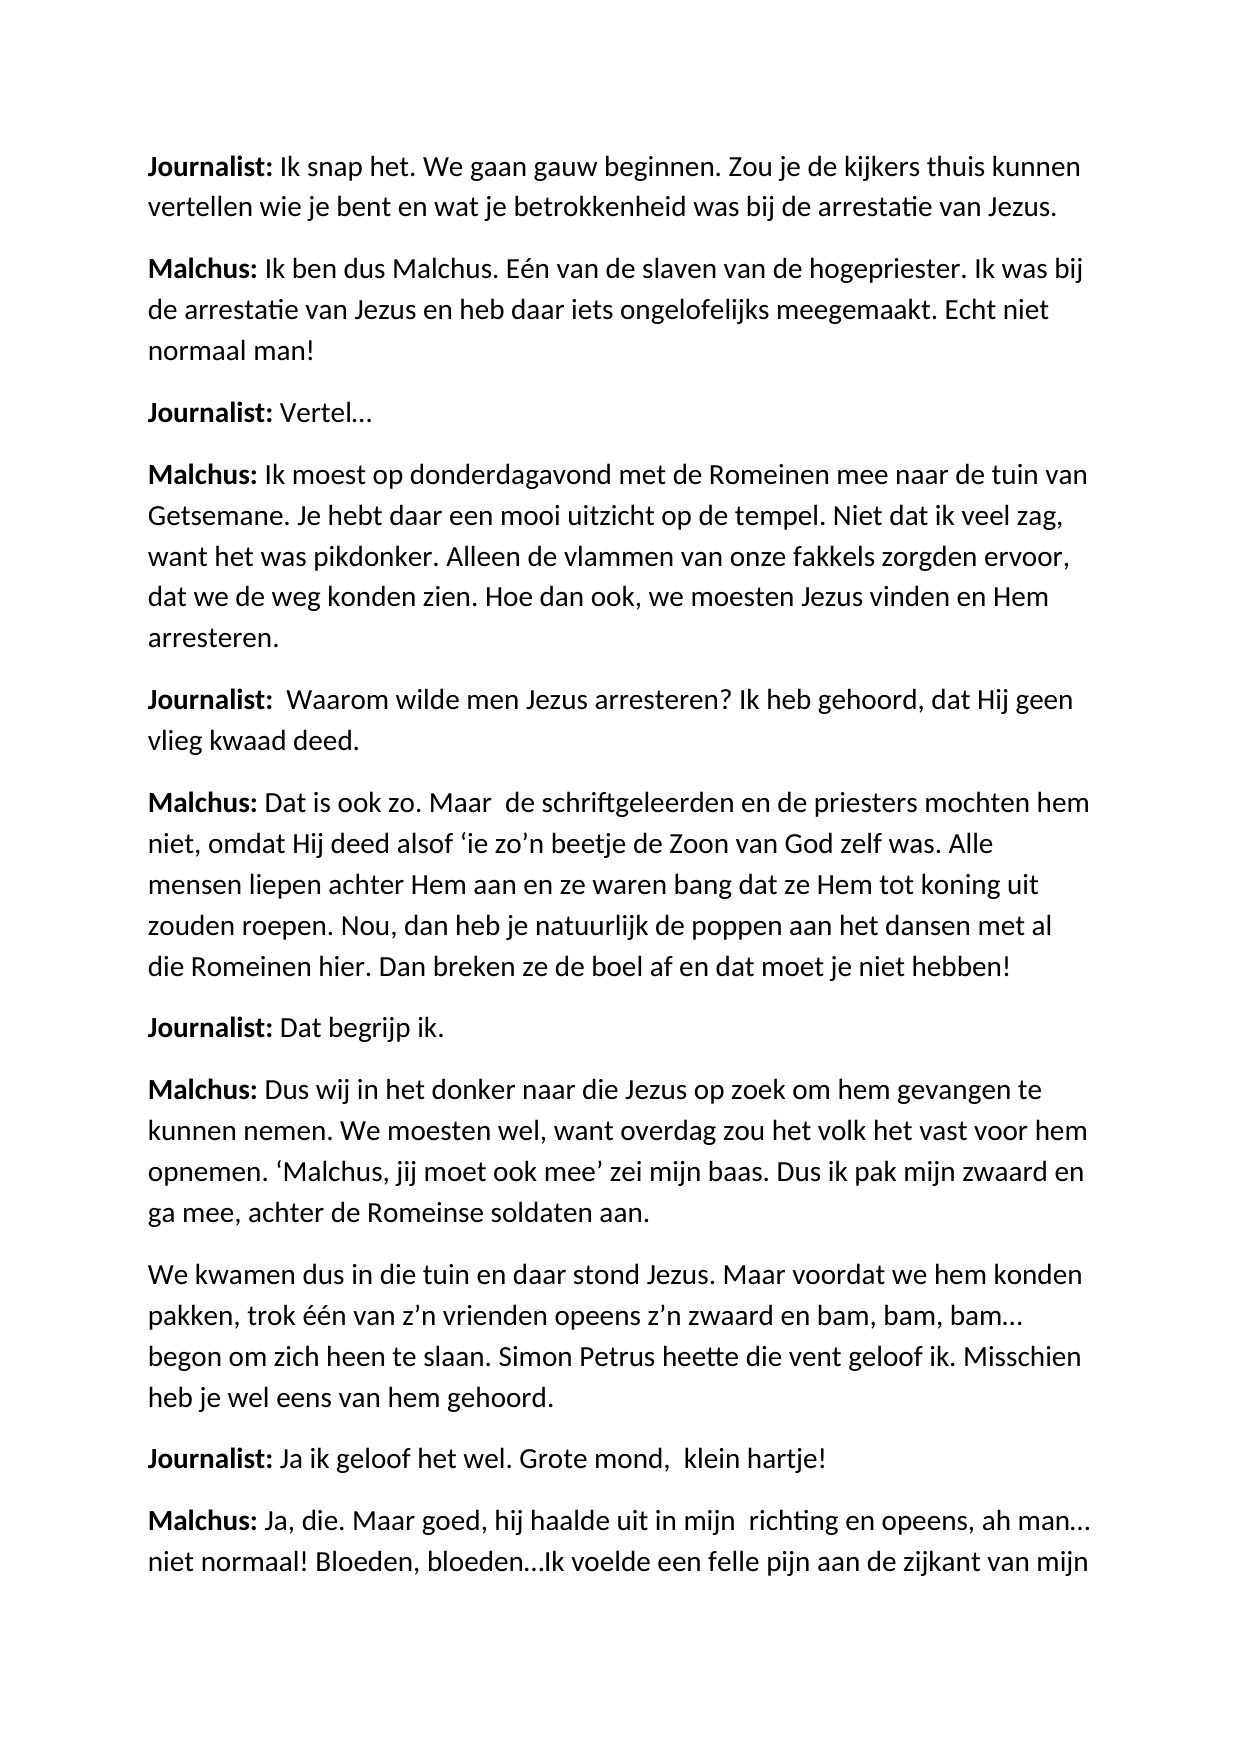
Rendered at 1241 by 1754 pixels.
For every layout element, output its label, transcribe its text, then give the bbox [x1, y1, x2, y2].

text We kwamen dus in die tuin en daar stond Jezus. Maar voordat we hem konden pakken, trok één van z’n vrienden opeens z’n zwaard en bam, bam, bam… begon om zich heen te slaan. Simon Petrus heette die vent geloof ik. Misschien heb je wel eens van hem gehoord. [148, 1256, 1093, 1414]
text Malchus: Dat is ook zo. Maar de schriftgeleerden en de priesters mochten hem niet, omdat Hij deed alsof ‘ie zo’n beetje de Zoon van God zelf was. Alle mensen liepen achter Hem aan en ze waren bang dat ze Hem tot koning uit zouden roepen. Nou, dan heb je natuurlijk de poppen aan het dansen met al die Romeinen hier. Dan breken ze de boel af en dat moet je niet hebben! [148, 784, 1093, 983]
text Journalist: Dat begrijp ik. [148, 1009, 1093, 1045]
text Journalist: Ja ik geloof het wel. Grote mond, klein hartje! [148, 1440, 1093, 1476]
text Journalist: Vertel… [148, 394, 1093, 429]
text Malchus: Ik ben dus Malchus. Eén van de slaven van de hogepriester. Ik was bij de arrestatie van Jezus en heb daar iets ongelofelijks meegemaakt. Echt niet normaal man! [148, 250, 1093, 368]
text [148, 1502, 1093, 1579]
text Journalist: Waarom wilde men Jezus arresteren? Ik heb gehoord, dat Hij geen vlieg kwaad deed. [148, 681, 1093, 758]
text Malchus: Dus wij in het donker naar die Jezus op zoek om hem gevangen te kunnen nemen. We moesten wel, want overdag zou het volk het vast voor hem opnemen. ‘Malchus, jij moet ook mee’ zei mijn baas. Dus ik pak mijn zwaard en ga mee, achter de Romeinse soldaten aan. [148, 1071, 1093, 1230]
text Malchus: Ik moest op donderdagavond met de Romeinen mee naar de tuin van Getsemane. Je hebt daar een mooi uitzicht op de tempel. Niet dat ik veel zag, want het was pikdonker. Alleen de vlammen van onze fakkels zorgden ervoor, dat we de weg konden zien. Hoe dan ook, we moesten Jezus vinden en Hem arresteren. [148, 456, 1093, 655]
text Journalist: Ik snap het. We gaan gauw beginnen. Zou je de kijkers thuis kunnen vertellen wie je bent en wat je betrokkenheid was bij de arrestatie van Jezus. [148, 148, 1093, 224]
